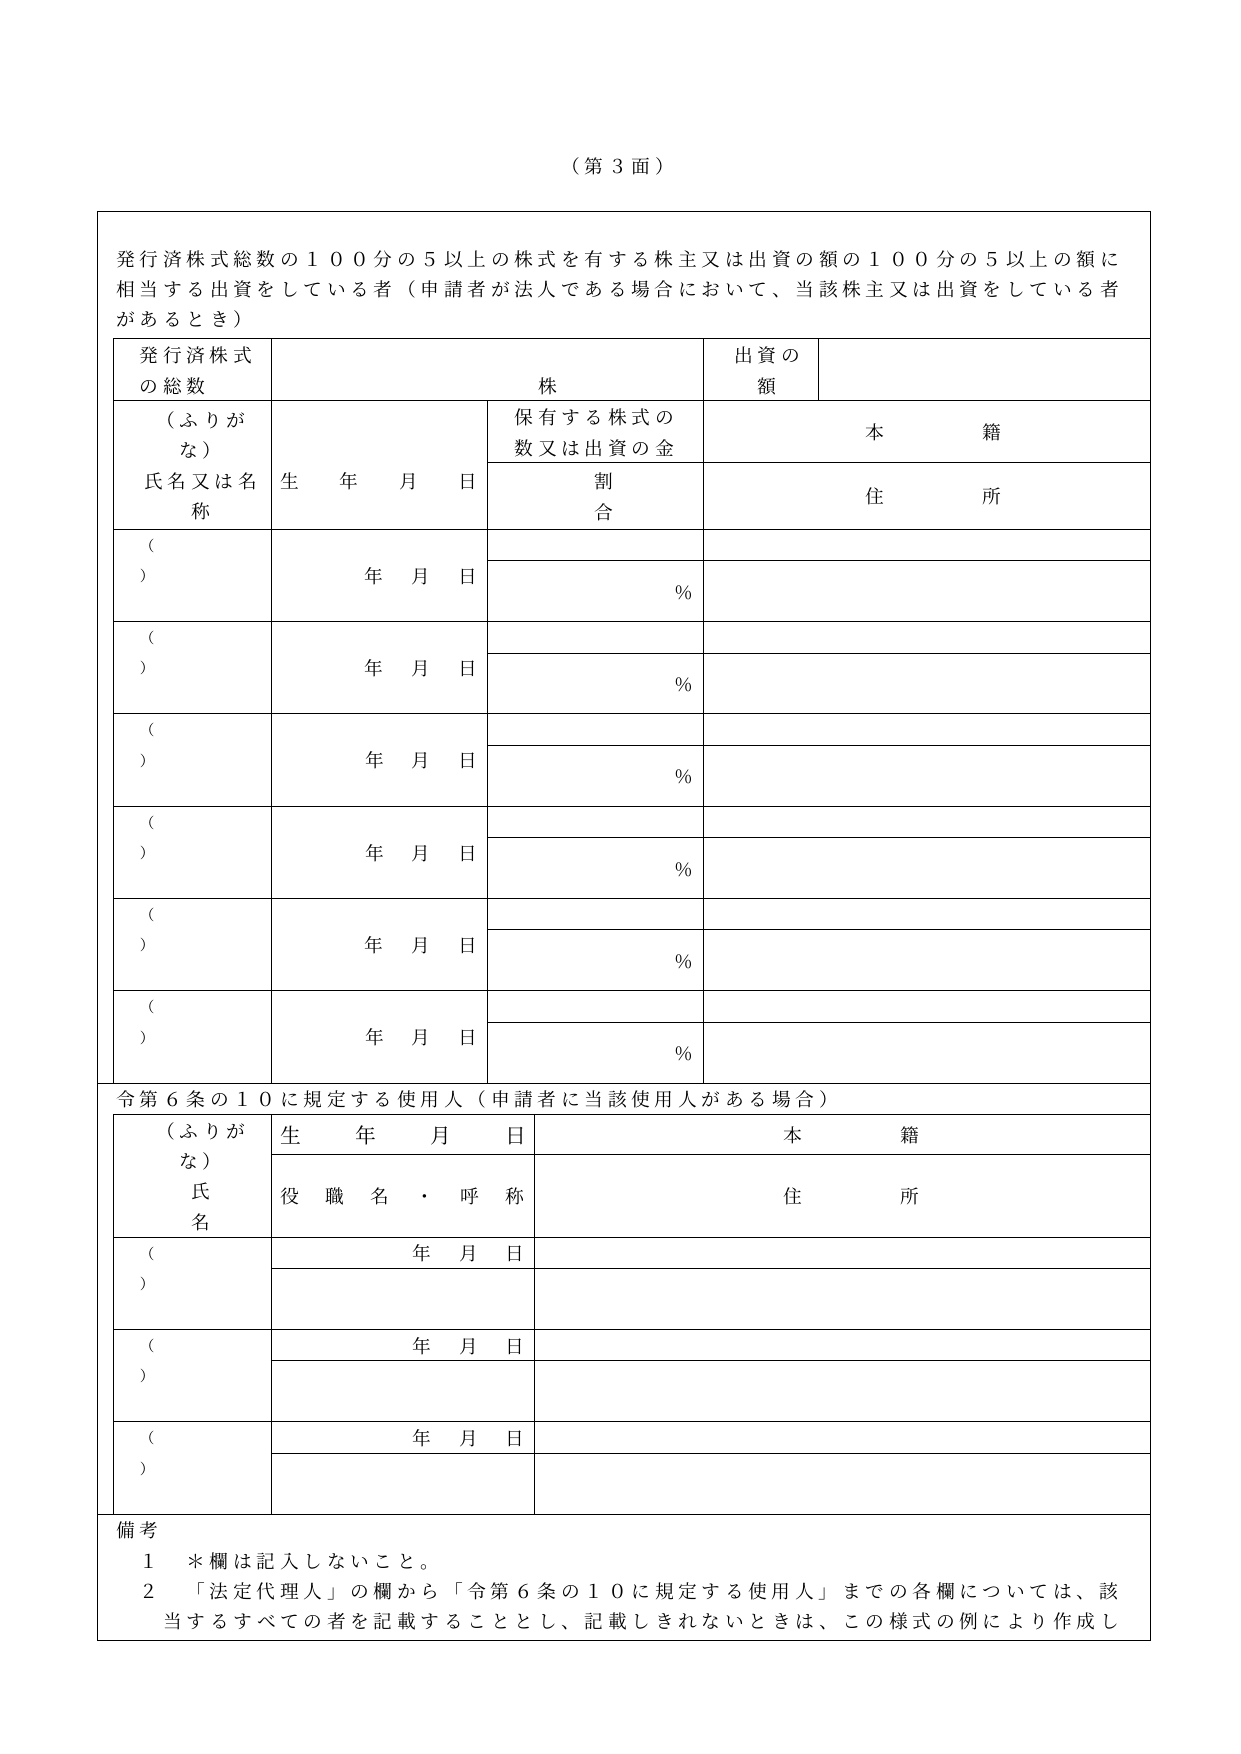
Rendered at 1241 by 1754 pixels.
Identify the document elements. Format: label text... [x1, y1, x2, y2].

table_cell [704, 838, 1150, 898]
table_cell （ ） [114, 1330, 271, 1421]
table_cell [488, 714, 703, 745]
table_cell [272, 1269, 534, 1329]
table_cell 令第６条の１０に規定する使用人（申請者に当該使用人がある場合） [98, 1084, 1150, 1114]
table_cell 年 月 日 [272, 622, 487, 713]
table_cell [704, 746, 1150, 806]
table_cell 年 月 日 [272, 1330, 534, 1360]
table_cell [704, 714, 1150, 745]
table_cell 割 合 [488, 463, 703, 529]
table_cell （ ） [114, 622, 271, 713]
table_cell ％ [488, 930, 703, 990]
table_cell [704, 561, 1150, 621]
table_cell [535, 1238, 1150, 1268]
table_cell ％ [488, 561, 703, 621]
table_cell 生年月日 [272, 401, 487, 529]
table_cell [535, 1269, 1150, 1329]
table_cell （ ） [114, 530, 271, 621]
table_cell （ふりがな） 氏名又は名称 [114, 401, 271, 529]
text （第３面） [93, 150, 1147, 181]
table_cell （ふりがな） 氏 名 [114, 1115, 271, 1237]
table_cell 年 月 日 [272, 807, 487, 898]
table_cell 役職名・呼称 [272, 1155, 534, 1237]
table_cell 年 月 日 [272, 1422, 534, 1453]
table_cell 年 月 日 [272, 991, 487, 1082]
table_cell [272, 1454, 534, 1513]
table_cell （ ） [114, 991, 271, 1082]
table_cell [98, 1515, 1150, 1640]
table_cell （ ） [114, 899, 271, 990]
table_cell [704, 807, 1150, 837]
table_cell [535, 1330, 1150, 1360]
table_cell ％ [488, 1023, 703, 1082]
table_cell 住 所 [535, 1155, 1150, 1237]
table_cell [98, 1114, 113, 1513]
table_cell 本 籍 [535, 1115, 1150, 1154]
table_cell [704, 1023, 1150, 1082]
table_cell [488, 899, 703, 929]
table_cell 発行済株式の総数 [114, 339, 271, 400]
table_cell 本 籍 [704, 401, 1150, 462]
table_cell [535, 1454, 1150, 1513]
table_cell 生年月日 [272, 1115, 534, 1154]
table_cell [819, 339, 1150, 400]
table_cell 住 所 [704, 463, 1150, 529]
table_cell （ ） [114, 1238, 271, 1329]
table_cell [535, 1361, 1150, 1421]
table_cell [488, 622, 703, 652]
table_cell ％ [488, 654, 703, 713]
table_cell 年 月 日 [272, 1238, 534, 1268]
table_cell ％ [488, 838, 703, 898]
table_cell [488, 991, 703, 1022]
table_cell [704, 530, 1150, 560]
table_cell [272, 1361, 534, 1421]
table_cell [488, 530, 703, 560]
table_cell 保有する株式の数又は出資の金 [488, 401, 703, 462]
table_cell （ ） [114, 1422, 271, 1513]
table_cell [98, 338, 113, 1082]
table_cell 株 [272, 339, 703, 400]
table_cell 年 月 日 [272, 530, 487, 621]
table_header 発行済株式総数の１００分の５以上の株式を有する株主又は出資の額の１００分の５以上の額に相当する出資をしている者（申請者が法人である場合において、当該株主又は出資をしている者があるとき） [98, 212, 1150, 338]
table_cell 年 月 日 [272, 899, 487, 990]
table_cell 年 月 日 [272, 714, 487, 806]
table_cell [704, 622, 1150, 652]
table_cell [535, 1422, 1150, 1453]
table_cell （ ） [114, 714, 271, 806]
table_cell [704, 991, 1150, 1022]
table_cell [704, 654, 1150, 713]
table_cell [704, 930, 1150, 990]
table_cell 出資の額 [704, 339, 818, 400]
table_cell （ ） [114, 807, 271, 898]
table_cell ％ [488, 746, 703, 806]
table_cell [704, 899, 1150, 929]
table_cell [488, 807, 703, 837]
